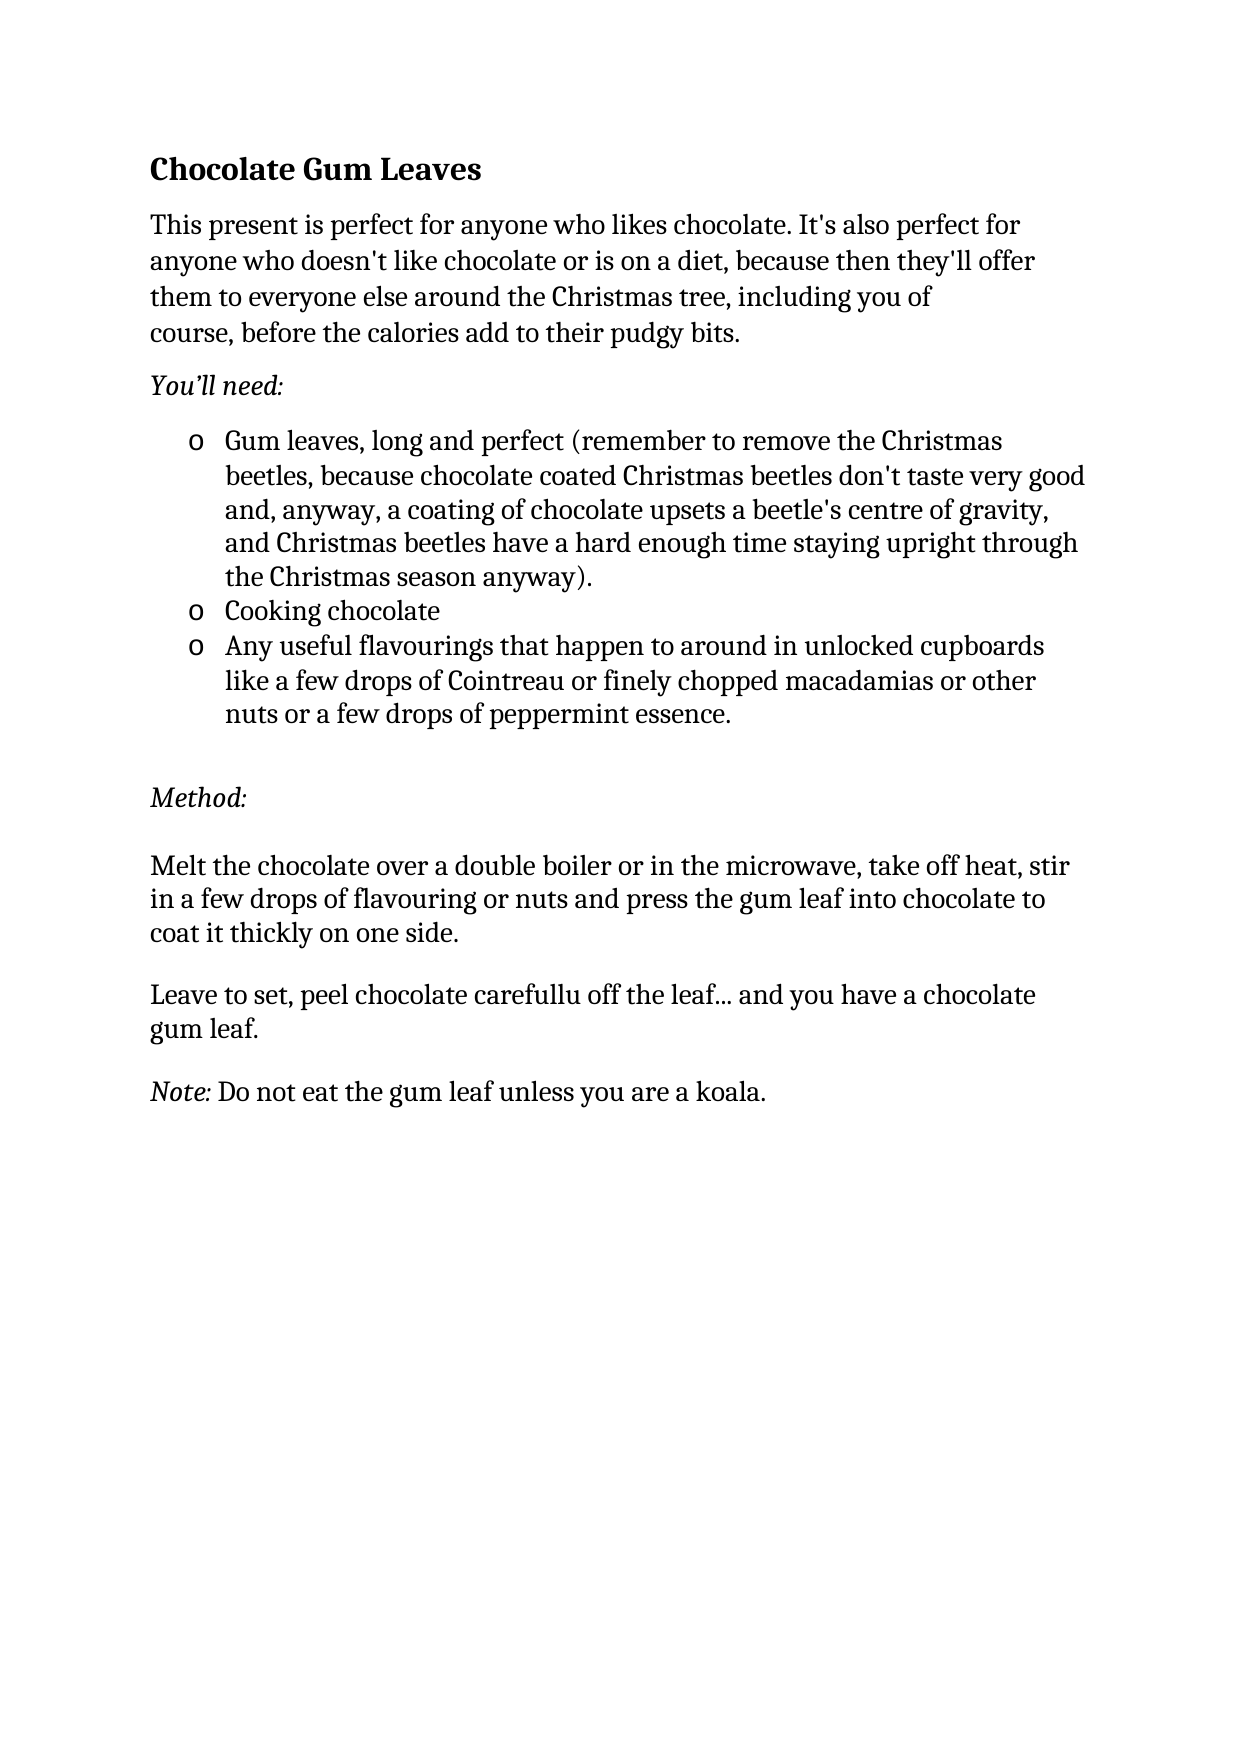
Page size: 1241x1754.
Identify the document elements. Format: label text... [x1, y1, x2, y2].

list Cooking chocolate [187, 594, 1090, 629]
text Melt the chocolate over a double boiler or in the microwave, take off heat, stir in a few drops of flavouring or nuts and press the gum leaf into chocolate to coat it thickly on one side. [150, 849, 1090, 949]
text Chocolate Gum Leaves [150, 150, 1090, 188]
text Method: [150, 781, 1090, 814]
text Leave to set, peel chocolate carefullu off the leaf... and you have a chocolate gum leaf. [150, 978, 1090, 1046]
text Note: Do not eat the gum leaf unless you are a koala. [150, 1075, 1090, 1108]
text This present is perfect for anyone who likes chocolate. It's also perfect for anyone who doesn't like chocolate or is on a diet, because then they'll offer them to everyone else around the Christmas tree, including you of course, before the calories add to their pudgy bits. [150, 208, 1090, 350]
list Gum leaves, long and perfect (remember to remove the Christmas beetles, because chocolate coated Christmas beetles don't taste very good and, anyway, a coating of chocolate upsets a beetle's centre of gravity, and Christmas beetles have a hard enough time staying upright through the Christmas season anyway). [187, 424, 1090, 594]
text You’ll need: [150, 369, 1090, 403]
list Any useful flavourings that happen to around in unlocked cupboards like a few drops of Cointreau or finely chopped macadamias or other nuts or a few drops of peppermint essence. [187, 629, 1090, 731]
